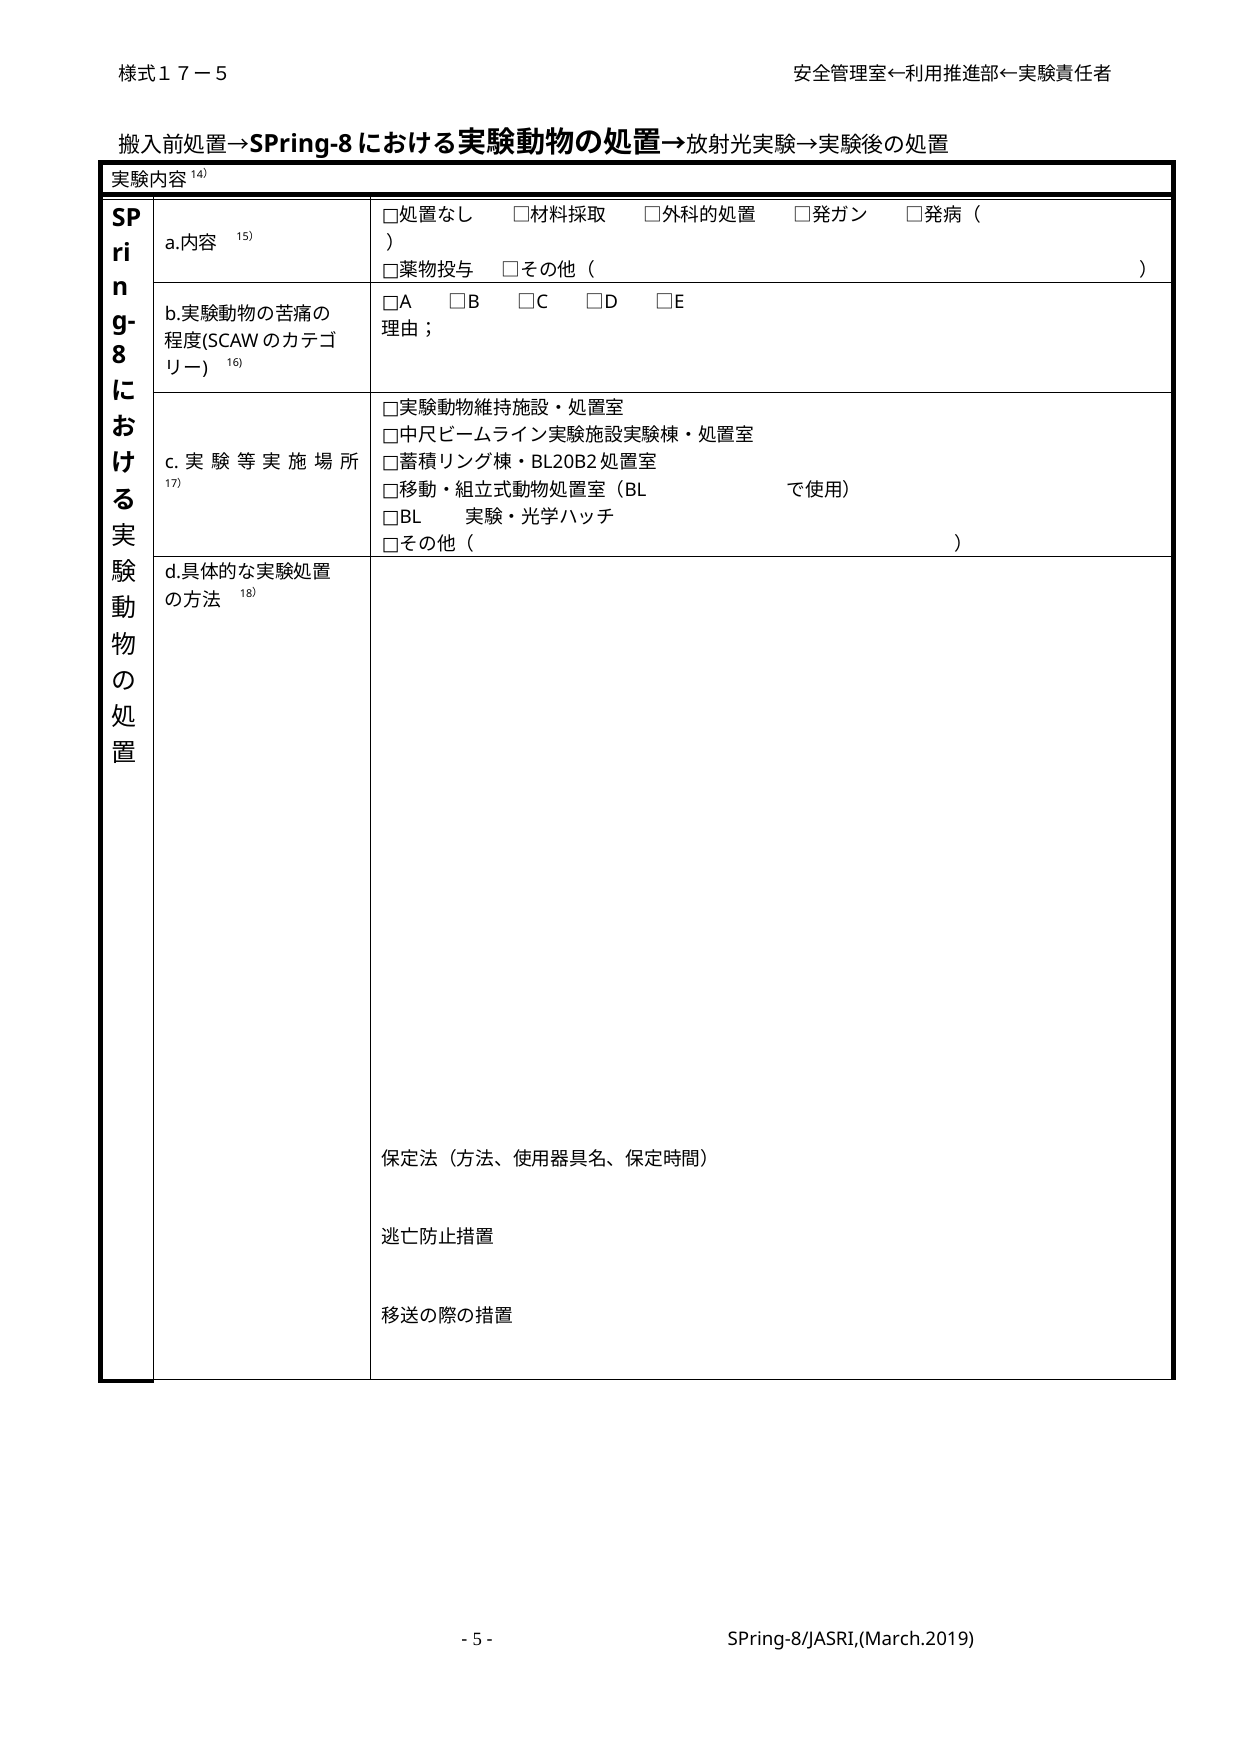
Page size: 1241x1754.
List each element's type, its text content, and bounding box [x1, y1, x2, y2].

table_cell □実験動物維持施設・処置室 □中尺ビームライン実験施設実験棟・処置室 □蓄積リング棟・BL20B2処置室 □移動・組立式動物処置室（BL で使用） □BL 実験・光学ハッチ □その他（ ） [371, 393, 1171, 556]
table_cell c.実験等実施場所 17） [154, 393, 370, 556]
table_cell SPring-8における実験動物の処置 [103, 200, 153, 1379]
table_cell □処置なし □材料採取 □外科的処置 □発ガン □発病（ ） □薬物投与 □その他（ ） [371, 200, 1171, 282]
table_cell b.実験動物の苦痛の 程度(SCAWのカテゴ リー) 16) [154, 283, 370, 392]
text 搬入前処置→SPring-8における実験動物の処置→放射光実験→実験後の処置 [118, 118, 1122, 160]
table_header 実験内容14） [103, 165, 1171, 192]
table_cell a.内容 15） [154, 200, 370, 282]
table_cell □A □B □C □D □E 理由； [371, 283, 1171, 392]
table_cell 保定法（方法、使用器具名、保定時間） 逃亡防止措置 移送の際の措置 [371, 557, 1171, 1379]
table_cell d.具体的な実験処置 の方法 18） [154, 557, 370, 1379]
